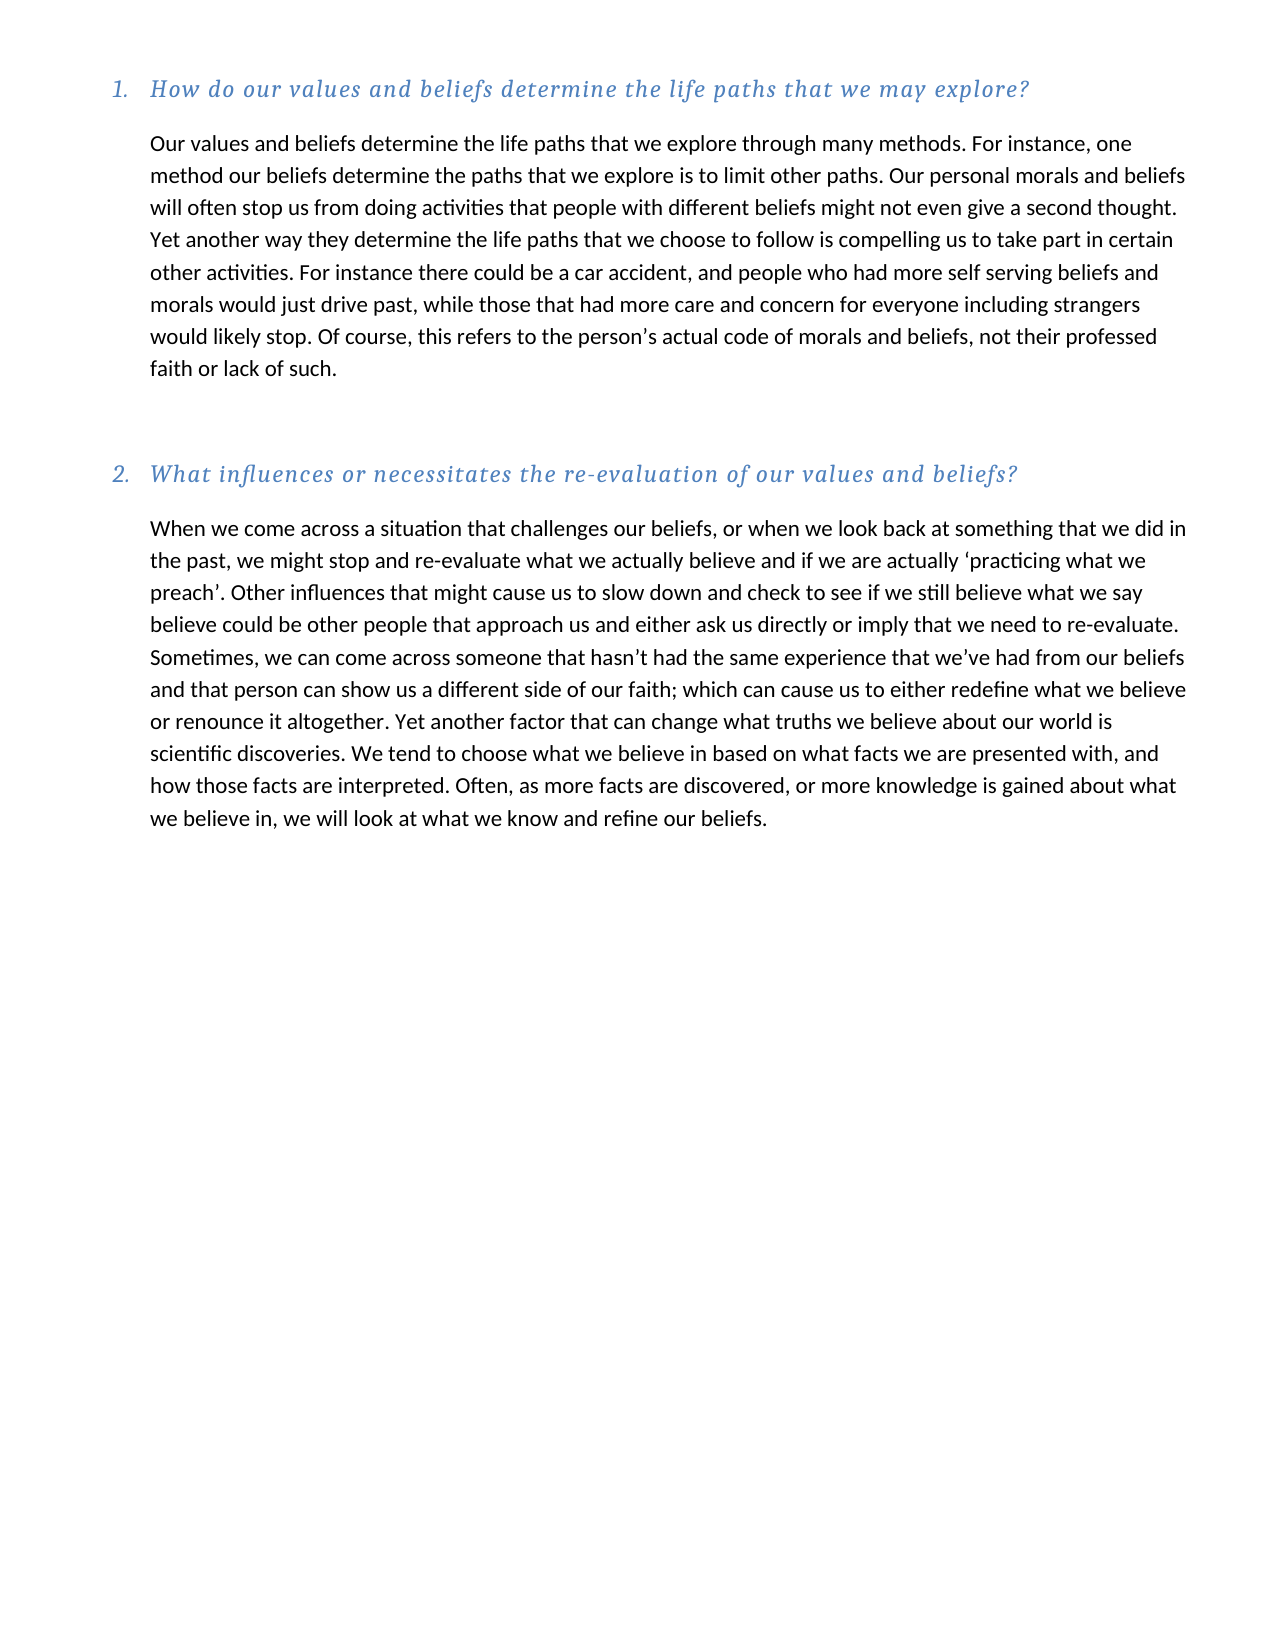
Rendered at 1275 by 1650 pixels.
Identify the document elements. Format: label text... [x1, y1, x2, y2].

list When we come across a situation that challenges our beliefs, or when we look back at something that we did in the past, we might stop and re-evaluate what we actually believe and if we are actually ‘practicing what we preach’. Other influences that might cause us to slow down and check to see if we still believe what we say believe could be other people that approach us and either ask us directly or imply that we need to re-evaluate. Sometimes, we can come across someone that hasn’t had the same experience that we’ve had from our beliefs and that person can show us a different side of our faith; which can cause us to either redefine what we believe or renounce it altogether. Yet another factor that can change what truths we believe about our world is scientific discoveries. We tend to choose what we believe in based on what facts we are presented with, and how those facts are interpreted. Often, as more facts are discovered, or more knowledge is gained about what we believe in, we will look at what we know and refine our beliefs. [150, 514, 1200, 832]
subtitle What influences or necessitates the re-evaluation of our values and beliefs? [112, 460, 1200, 489]
subtitle How do our values and beliefs determine the life paths that we may explore? [112, 75, 1200, 104]
text Our values and beliefs determine the life paths that we explore through many methods. For instance, one method our beliefs determine the paths that we explore is to limit other paths. Our personal morals and beliefs will often stop us from doing activities that people with different beliefs might not even give a second thought. Yet another way they determine the life paths that we choose to follow is compelling us to take part in certain other activities. For instance there could be a car accident, and people who had more self serving beliefs and morals would just drive past, while those that had more care and concern for everyone including strangers would likely stop. Of course, this refers to the person’s actual code of morals and beliefs, not their professed faith or lack of such. [150, 129, 1200, 382]
